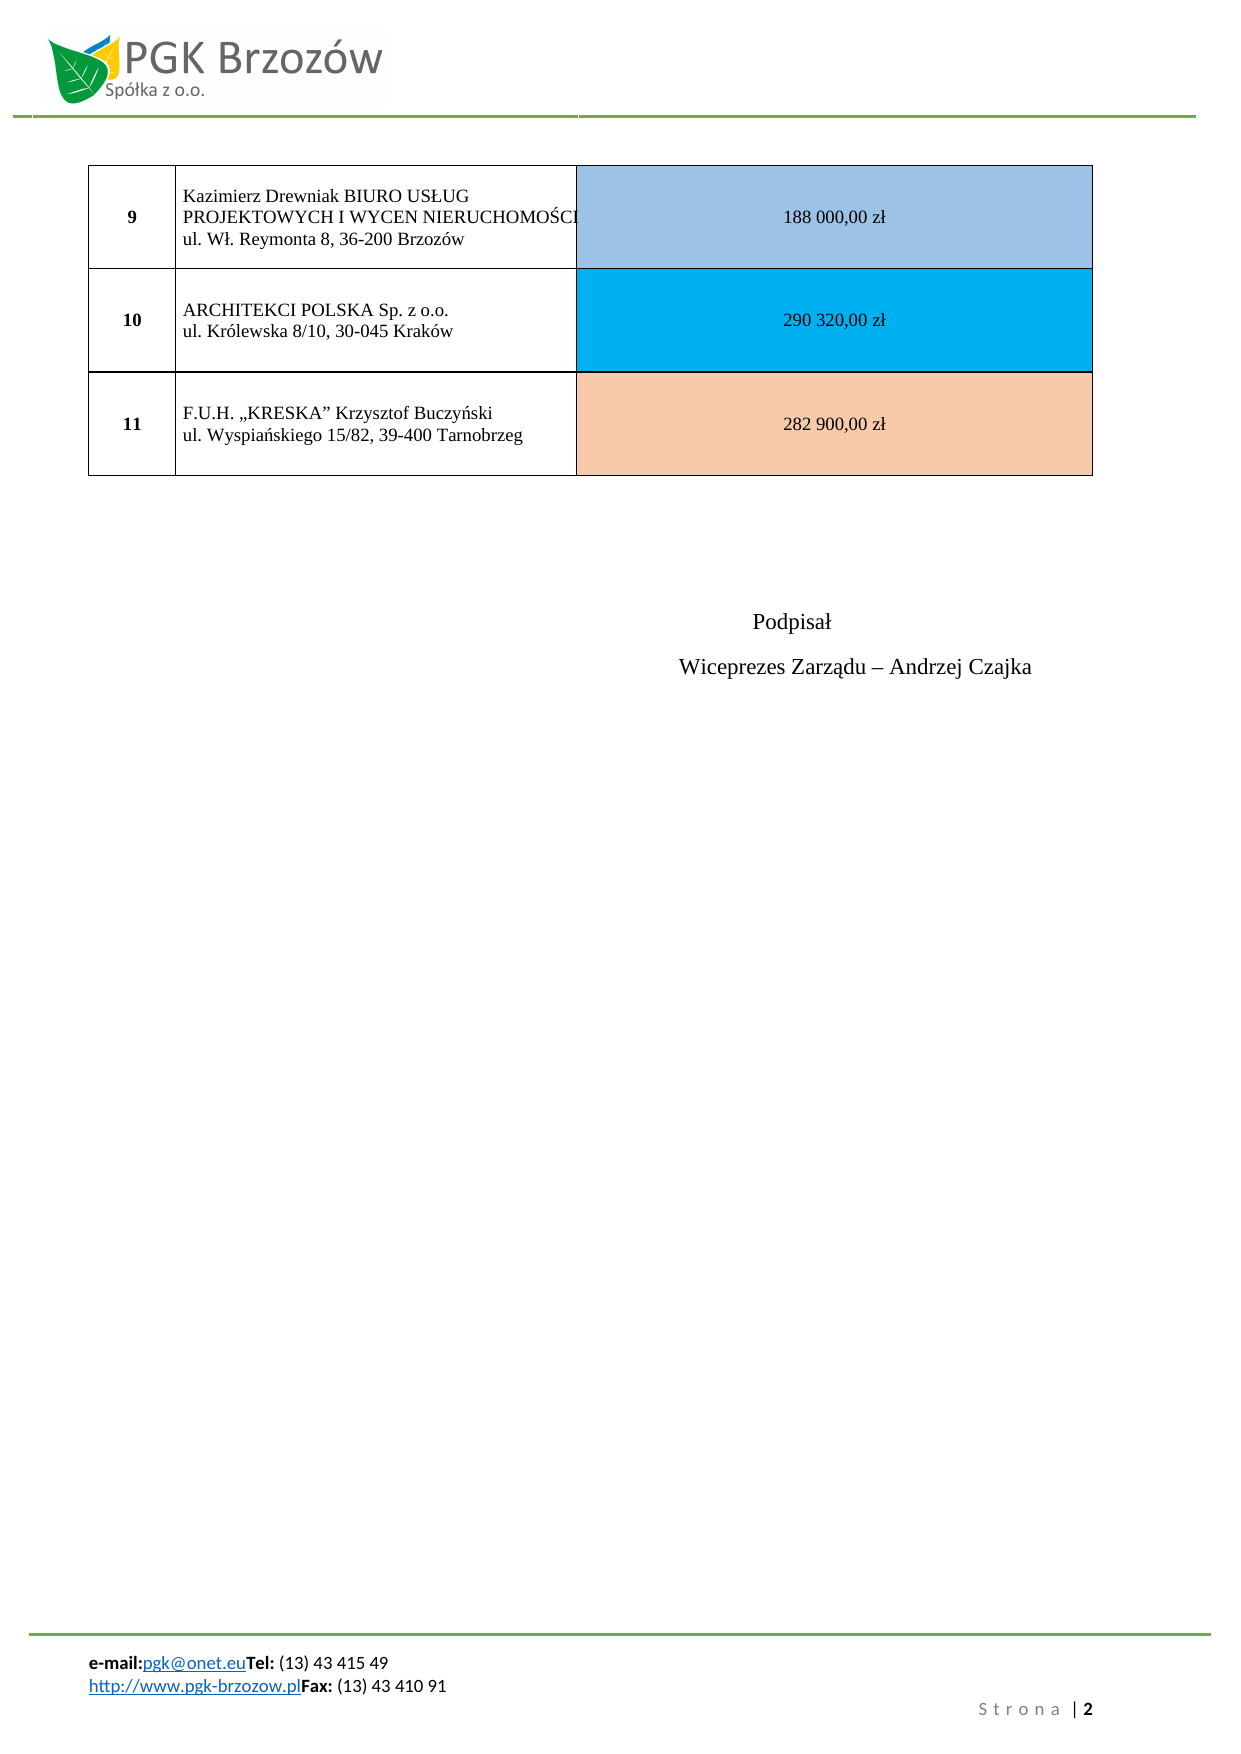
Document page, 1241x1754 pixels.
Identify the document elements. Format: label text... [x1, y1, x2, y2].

table_cell ARCHITEKCI POLSKA Sp. z o.o. ul. Królewska 8/10, 30-045 Kraków [176, 269, 576, 371]
table_cell Kazimierz Drewniak BIURO USŁUG PROJEKTOWYCH I WYCEN NIERUCHOMOŚCI ul. Wł. Reymonta 8, 36-200 Brzozów [176, 166, 576, 268]
text Podpisał [679, 608, 1092, 634]
picture [43, 30, 387, 108]
table_cell 11 [89, 373, 175, 475]
table_cell 290 320,00 zł [577, 269, 1092, 371]
table_cell 282 900,00 zł [577, 373, 1092, 475]
table_cell 9 [89, 166, 175, 268]
table_cell 188 000,00 zł [577, 166, 1092, 268]
table_cell 10 [89, 269, 175, 371]
text Wiceprezes Zarządu – Andrzej Czajka [679, 653, 1092, 679]
table_cell F.U.H. „KRESKA” Krzysztof Buczyński ul. Wyspiańskiego 15/82, 39-400 Tarnobrzeg [176, 373, 576, 475]
